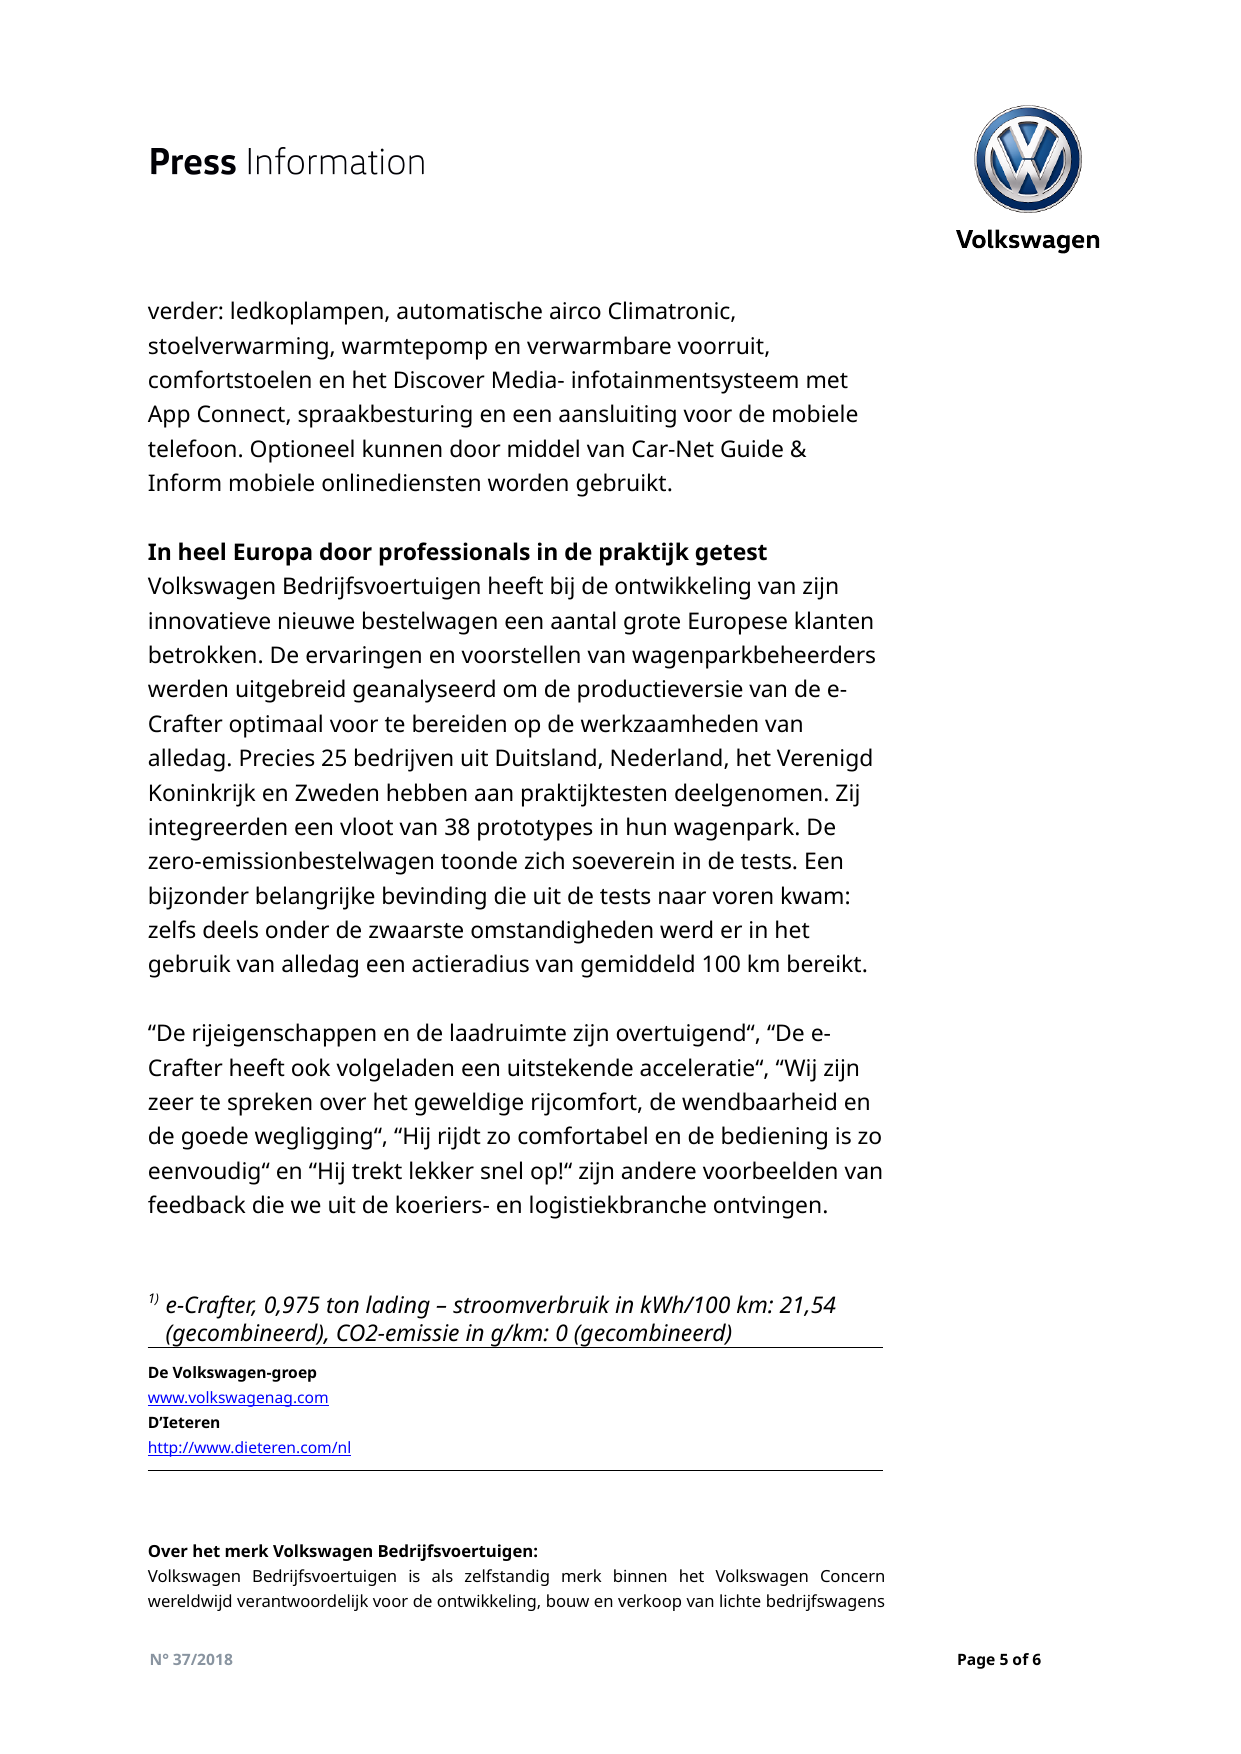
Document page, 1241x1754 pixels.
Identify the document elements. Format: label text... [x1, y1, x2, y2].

text In heel Europa door professionals in de praktijk getest [148, 536, 886, 567]
text e-Crafter, 0,975 ton lading – stroomverbruik in kWh/100 km: 21,54 (gecombineerd), CO2-emissie in g/km: 0 (gecombineerd) [148, 1292, 886, 1346]
table_header De Volkswagen-groep www.volkswagenag.com D’Ieteren http://www.dieteren.com/nl [148, 1348, 883, 1470]
text “De rijeigenschappen en de laadruimte zijn overtuigend“, “De e-Crafter heeft ook volgeladen een uitstekende acceleratie“, “Wij zijn zeer te spreken over het geweldige rijcomfort, de wendbaarheid en de goede wegligging“, “Hij rijdt zo comfortabel en de bediening is zo eenvoudig“ en “Hij trekt lekker snel op!“ zijn andere voorbeelden van feedback die we uit de koeriers- en logistiekbranche ontvingen. [148, 1017, 886, 1220]
text Over het merk Volkswagen Bedrijfsvoertuigen: [148, 1540, 886, 1562]
picture [150, 145, 425, 176]
picture [967, 98, 1089, 220]
text Volkswagen Bedrijfsvoertuigen heeft bij de ontwikkeling van zijn innovatieve nieuwe bestelwagen een aantal grote Europese klanten betrokken. De ervaringen en voorstellen van wagenparkbeheerders werden uitgebreid geanalyseerd om de productieversie van de e-Crafter optimaal voor te bereiden op de werkzaamheden van alledag. Precies 25 bedrijven uit Duitsland, Nederland, het Verenigd Koninkrijk en Zweden hebben aan praktijktesten deelgenomen. Zij integreerden een vloot van 38 prototypes in hun wagenpark. De zero-emissionbestelwagen toonde zich soeverein in de tests. Een bijzonder belangrijke bevinding die uit de tests naar voren kwam: zelfs deels onder de zwaarste omstandigheden werd er in het gebruik van alledag een actieradius van gemiddeld 100 km bereikt. [148, 570, 886, 980]
